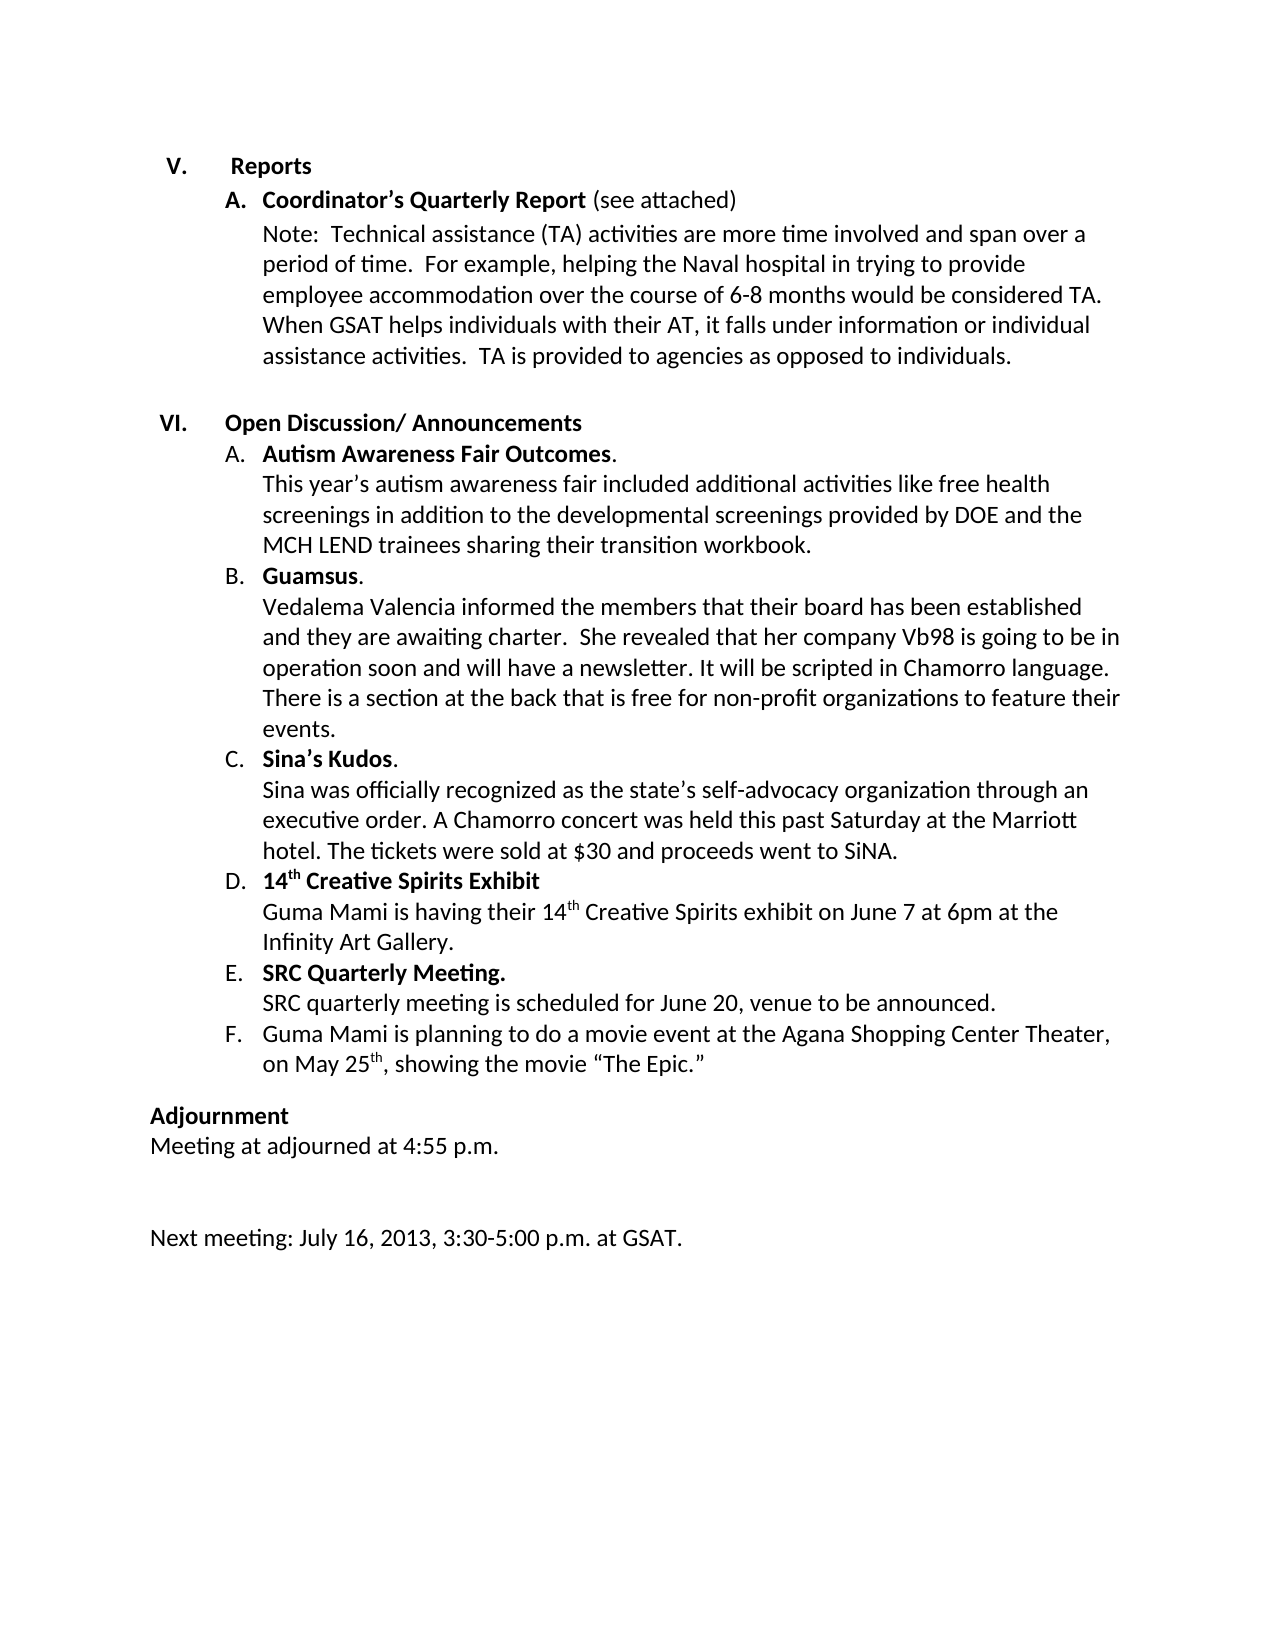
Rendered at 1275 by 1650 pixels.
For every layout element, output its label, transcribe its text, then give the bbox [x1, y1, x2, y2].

list Sina was officially recognized as the state’s self-advocacy organization through an executive order. A Chamorro concert was held this past Saturday at the Marriott hotel. The tickets were sold at $30 and proceeds went to SiNA. [262, 774, 1125, 865]
list Autism Awareness Fair Outcomes. [225, 438, 1125, 468]
list 14th Creative Spirits Exhibit [225, 865, 1125, 896]
text Adjournment [150, 1100, 1125, 1130]
text Note: Technical assistance (TA) activities are more time involved and span over a period of time. For example, helping the Naval hospital in trying to provide employee accommodation over the course of 6-8 months would be considered TA. When GSAT helps individuals with their AT, it falls under information or individual assistance activities. TA is provided to agencies as opposed to individuals. [262, 218, 1125, 370]
list Reports [187, 150, 1125, 181]
text Meeting at adjourned at 4:55 p.m. [150, 1130, 1125, 1161]
list Open Discussion/ Announcements [187, 407, 1125, 438]
list Guma Mami is planning to do a movie event at the Agana Shopping Center Theater, on May 25th, showing the movie “The Epic.” [225, 1018, 1125, 1079]
list Coordinator’s Quarterly Report (see attached) [225, 184, 1125, 214]
list This year’s autism awareness fair included additional activities like free health screenings in addition to the developmental screenings provided by DOE and the MCH LEND trainees sharing their transition workbook. [262, 468, 1125, 560]
list Sina’s Kudos. [225, 743, 1125, 774]
list SRC quarterly meeting is scheduled for June 20, venue to be announced. [262, 987, 1125, 1018]
list SRC Quarterly Meeting. [225, 957, 1125, 987]
list Vedalema Valencia informed the members that their board has been established and they are awaiting charter. She revealed that her company Vb98 is going to be in operation soon and will have a newsletter. It will be scripted in Chamorro language. There is a section at the back that is free for non-profit organizations to feature their events. [262, 591, 1125, 743]
list Guamsus. [225, 560, 1125, 591]
list Guma Mami is having their 14th Creative Spirits exhibit on June 7 at 6pm at the Infinity Art Gallery. [262, 896, 1125, 957]
text Next meeting: July 16, 2013, 3:30-5:00 p.m. at GSAT. [150, 1222, 1125, 1252]
